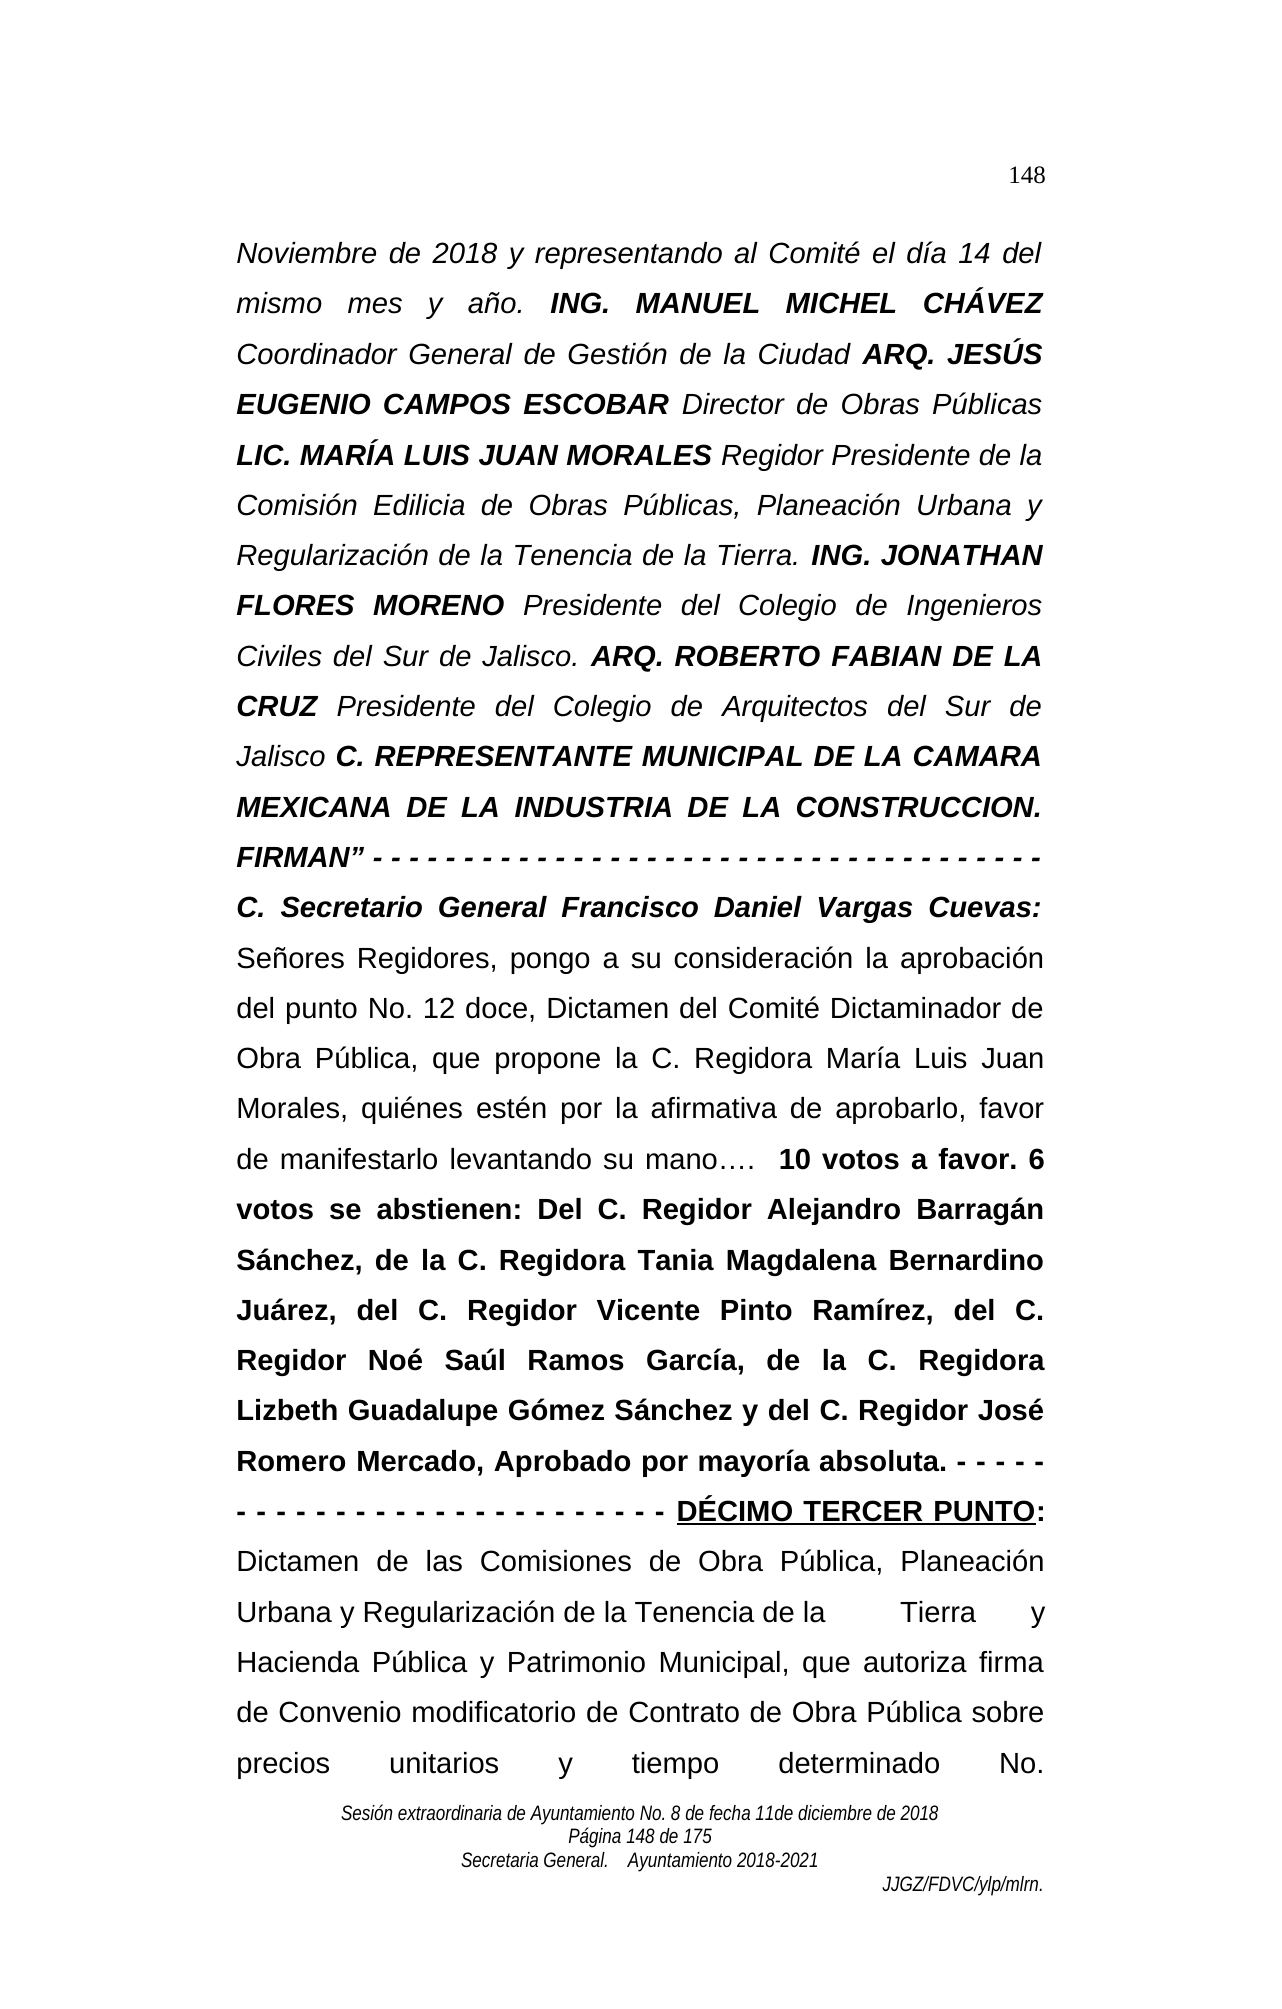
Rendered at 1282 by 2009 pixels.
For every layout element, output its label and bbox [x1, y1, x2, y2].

text [236, 236, 1045, 1779]
